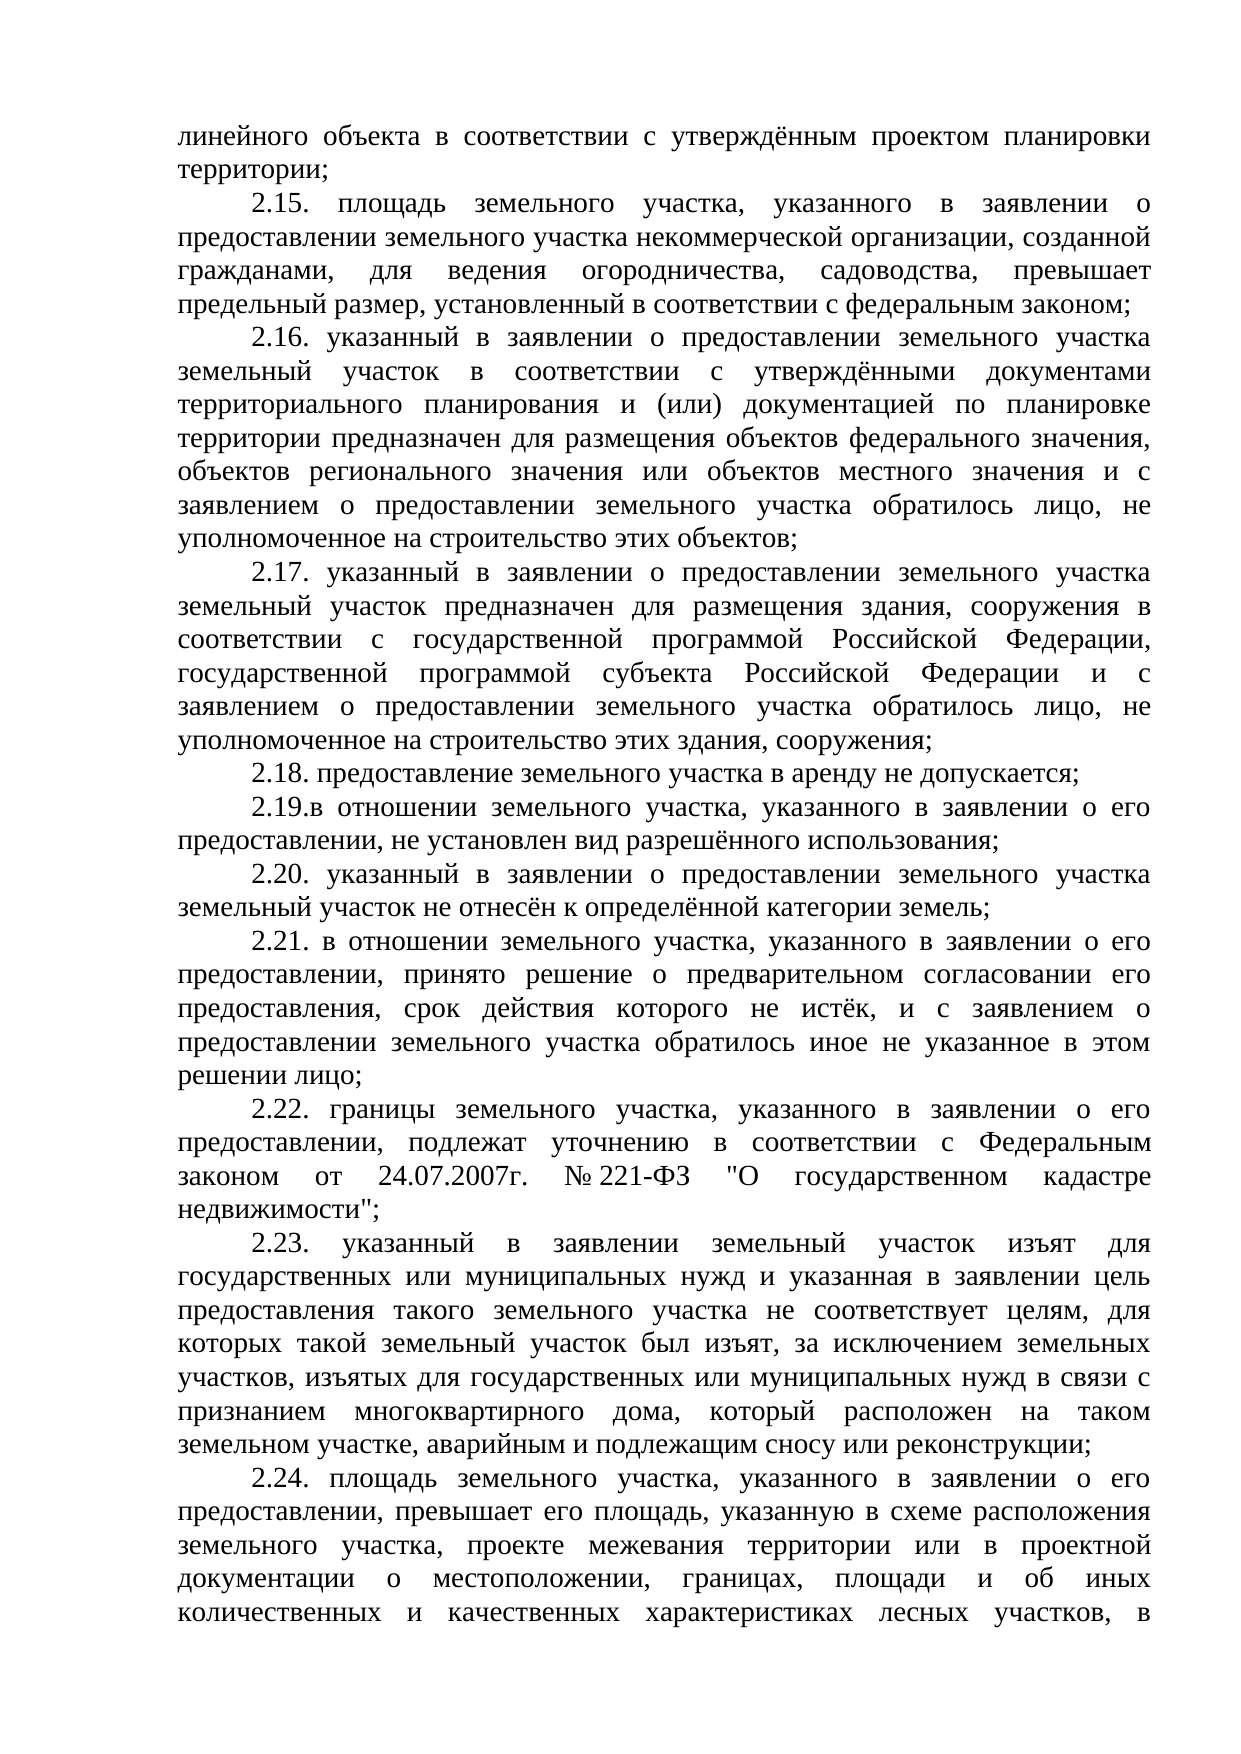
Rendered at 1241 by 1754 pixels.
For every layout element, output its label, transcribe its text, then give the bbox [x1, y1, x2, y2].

text 2.22. границы земельного участка, указанного в заявлении о его предоставлении, подлежат уточнению в соответствии с Федеральным законом от 24.07.2007г. № 221-ФЗ "О государственном кадастре недвижимости"; [177, 1091, 1152, 1225]
text 2.16. указанный в заявлении о предоставлении земельного участка земельный участок в соответствии с утверждёнными документами территориального планирования и (или) документацией по планировке территории предназначен для размещения объектов федерального значения, объектов регионального значения или объектов местного значения и с заявлением о предоставлении земельного участка обратилось лицо, не уполномоченное на строительство этих объектов; [177, 319, 1152, 554]
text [177, 1460, 1152, 1627]
text 2.20. указанный в заявлении о предоставлении земельного участка земельный участок не отнесён к определённой категории земель; [177, 856, 1152, 923]
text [177, 118, 1152, 185]
text 2.21. в отношении земельного участка, указанного в заявлении о его предоставлении, принято решение о предварительном согласовании его предоставления, срок действия которого не истёк, и с заявлением о предоставлении земельного участка обратилось иное не указанное в этом решении лицо; [177, 923, 1152, 1091]
text 2.18. предоставление земельного участка в аренду не допускается; [177, 755, 1152, 789]
text 2.23. указанный в заявлении земельный участок изъят для государственных или муниципальных нужд и указанная в заявлении цель предоставления такого земельного участка не соответствует целям, для которых такой земельный участок был изъят, за исключением земельных участков, изъятых для государственных или муниципальных нужд в связи с признанием многоквартирного дома, который расположен на таком земельном участке, аварийным и подлежащим сносу или реконструкции; [177, 1225, 1152, 1460]
text 2.19.в отношении земельного участка, указанного в заявлении о его предоставлении, не установлен вид разрешённого использования; [177, 789, 1152, 856]
text 2.15. площадь земельного участка, указанного в заявлении о предоставлении земельного участка некоммерческой организации, созданной гражданами, для ведения огородничества, садоводства, превышает предельный размер, установленный в соответствии с федеральным законом; [177, 185, 1152, 319]
text 2.17. указанный в заявлении о предоставлении земельного участка земельный участок предназначен для размещения здания, сооружения в соответствии с государственной программой Российской Федерации, государственной программой субъекта Российской Федерации и с заявлением о предоставлении земельного участка обратилось лицо, не уполномоченное на строительство этих здания, сооружения; [177, 554, 1152, 755]
